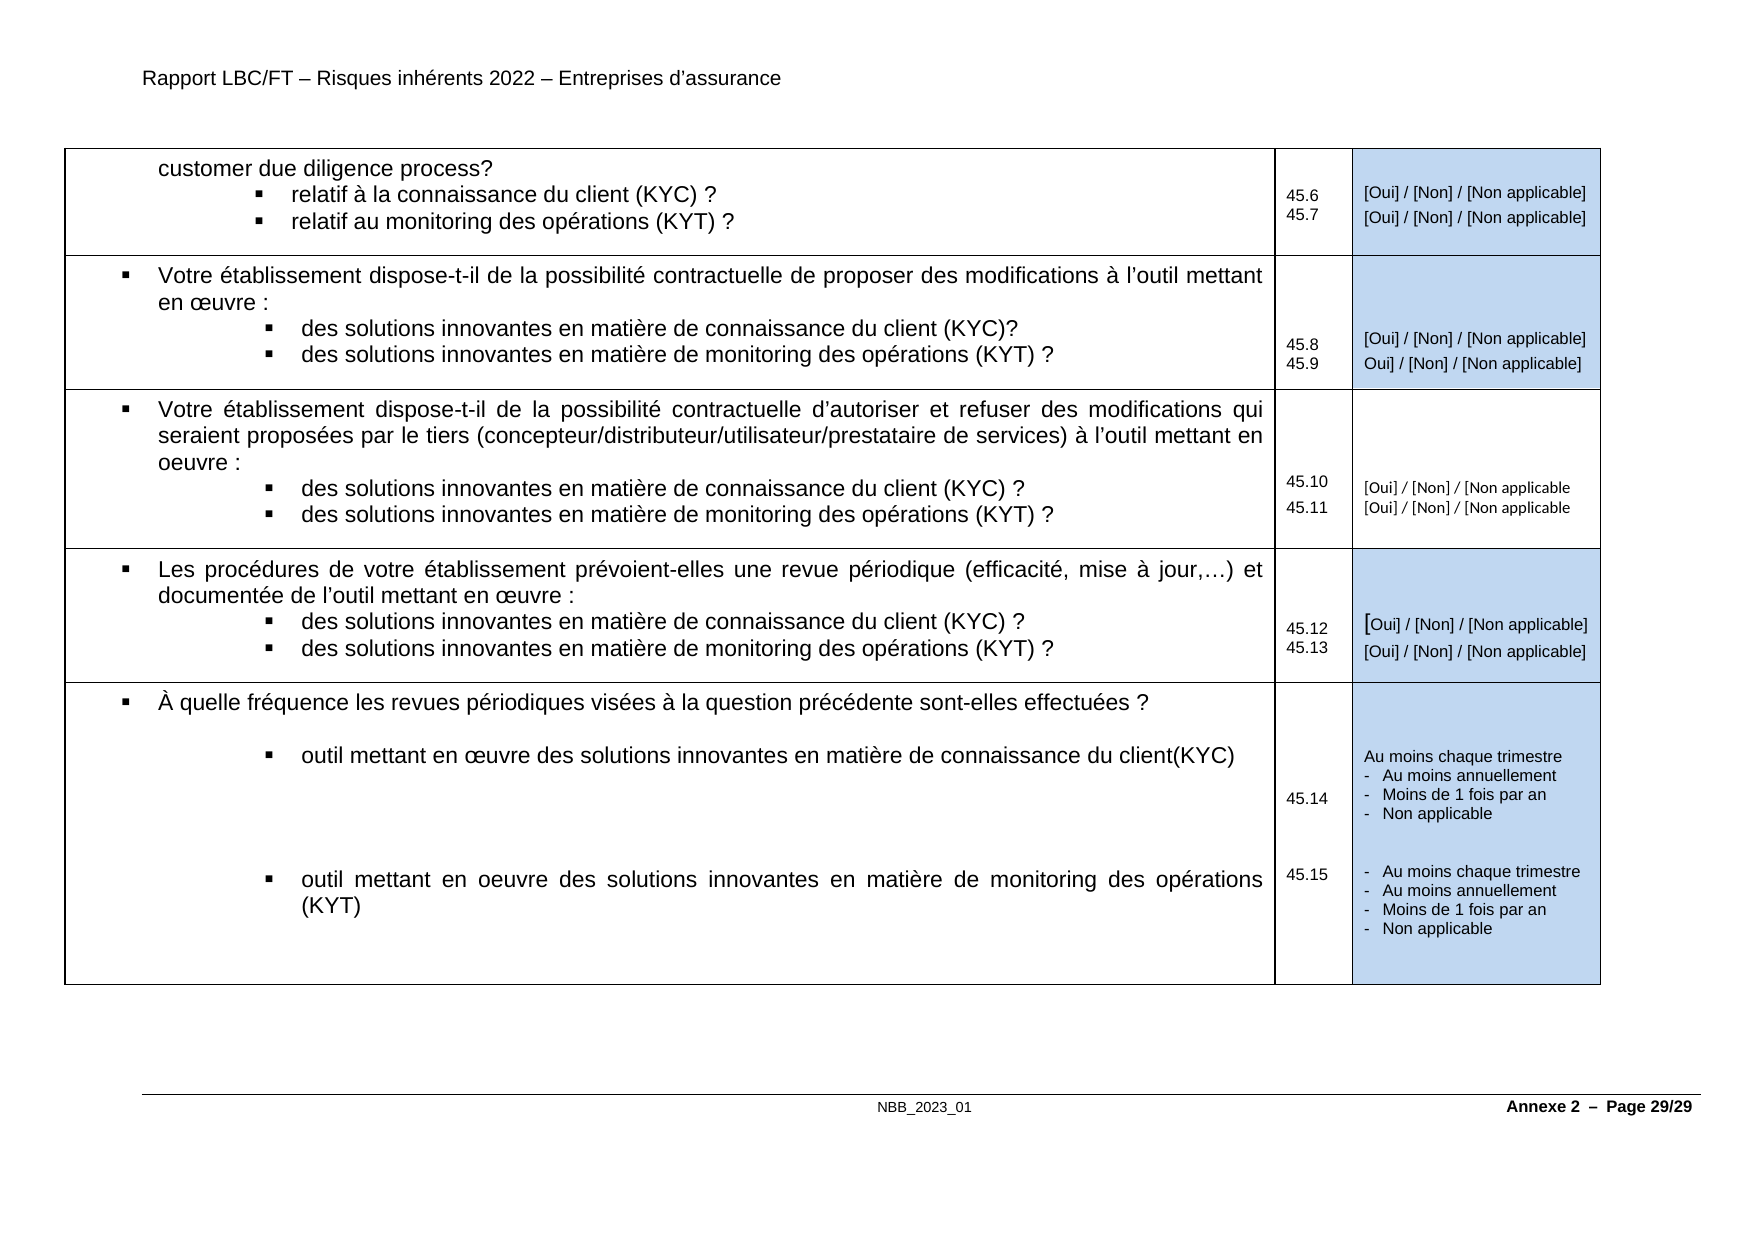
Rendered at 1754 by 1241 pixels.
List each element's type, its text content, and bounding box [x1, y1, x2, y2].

table_cell Votre établissement dispose-t-il de la possibilité contractuelle d’autoriser et refuser des modifications qui seraient proposées par le tiers (concepteur/distributeur/utilisateur/prestataire de services) à l’outil mettant en oeuvre : des solutions innovantes en matière de connaissance du client (KYC) ? des solutions innovantes en matière de monitoring des opérations (KYT) ? [66, 390, 1274, 548]
table_cell 45.6 45.7 [1276, 149, 1352, 255]
table_cell 45.14 45.15 [1276, 683, 1352, 984]
table_cell [Oui] / [Non] / [Non applicable] [Oui] / [Non] / [Non applicable] [1353, 549, 1600, 682]
table_cell 45.10 45.11 [1276, 390, 1352, 548]
table_cell Au moins chaque trimestre Au moins annuellement Moins de 1 fois par an Non applicable Au moins chaque trimestre Au moins annuellement Moins de 1 fois par an Non applicable [1353, 683, 1600, 984]
table_cell 45.8 45.9 [1276, 256, 1352, 388]
table_cell [Oui] / [Non] / [Non applicable] [Oui] / [Non] / [Non applicable] [1353, 149, 1600, 255]
table_cell Votre établissement dispose-t-il de la possibilité contractuelle de proposer des modifications à l’outil mettant en œuvre : des solutions innovantes en matière de connaissance du client (KYC)? des solutions innovantes en matière de monitoring des opérations (KYT) ? [66, 256, 1274, 388]
table_cell [Oui] / [Non] / [Non applicable [Oui] / [Non] / [Non applicable [1353, 390, 1600, 548]
table_cell 45.12 45.13 [1276, 549, 1352, 682]
table_cell À quelle fréquence les revues périodiques visées à la question précédente sont-elles effectuées ? outil mettant en œuvre des solutions innovantes en matière de connaissance du client(KYC) outil mettant en oeuvre des solutions innovantes en matière de monitoring des opérations (KYT) [66, 683, 1274, 984]
table_cell [Oui] / [Non] / [Non applicable] Oui] / [Non] / [Non applicable] [1353, 256, 1600, 388]
table_cell Les procédures de votre établissement prévoient-elles une revue périodique (efficacité, mise à jour,…) et documentée de l’outil mettant en œuvre : des solutions innovantes en matière de connaissance du client (KYC) ? des solutions innovantes en matière de monitoring des opérations (KYT) ? [66, 549, 1274, 682]
